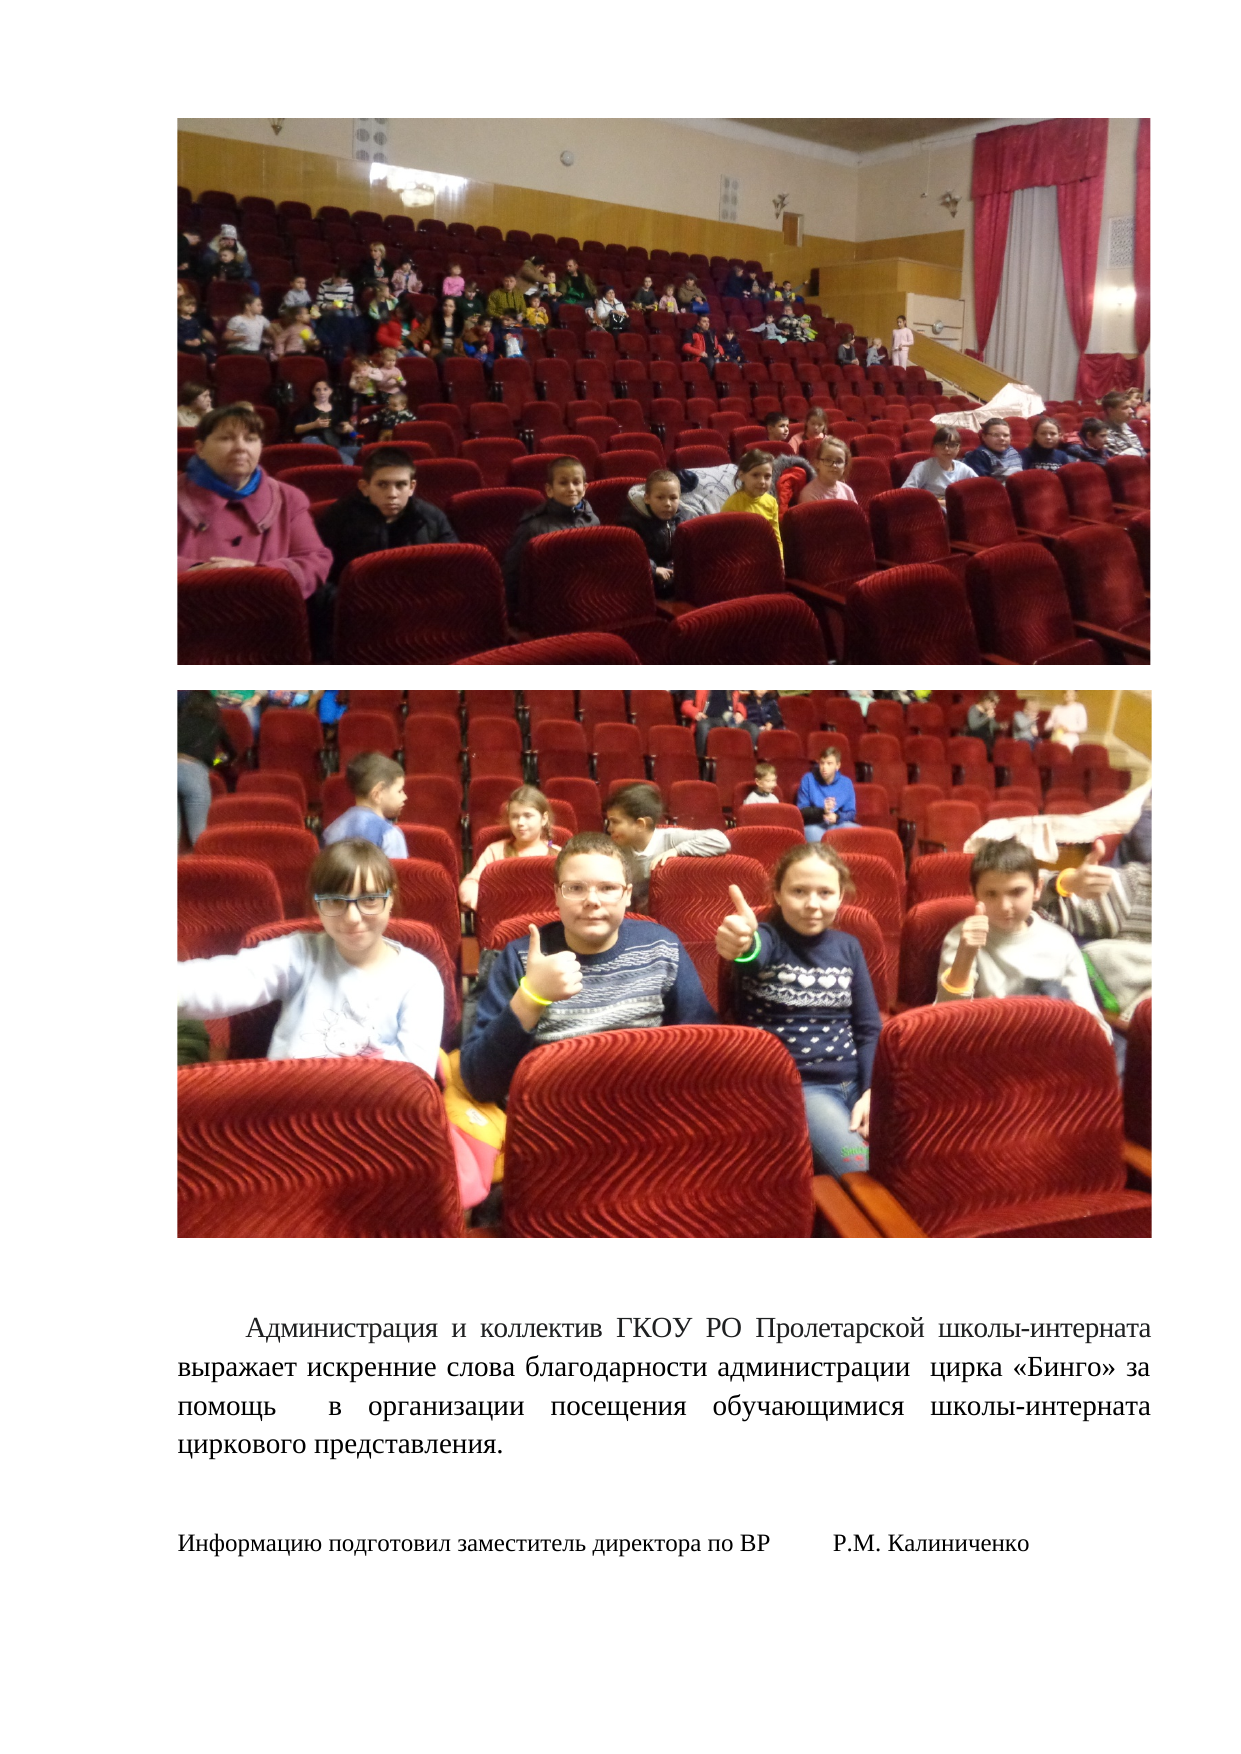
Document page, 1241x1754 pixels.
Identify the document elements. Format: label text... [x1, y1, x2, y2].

picture [177, 118, 1151, 665]
picture [177, 690, 1152, 1238]
text Информацию подготовил заместитель директора по ВР Р.М. Калиниченко [177, 1528, 1152, 1557]
text Администрация и коллектив ГКОУ РО Пролетарской школы-интерната выражает искренние слова благодарности администрации цирка «Бинго» за помощь в организации посещения обучающимися школы-интерната циркового представления. [177, 1311, 1152, 1460]
